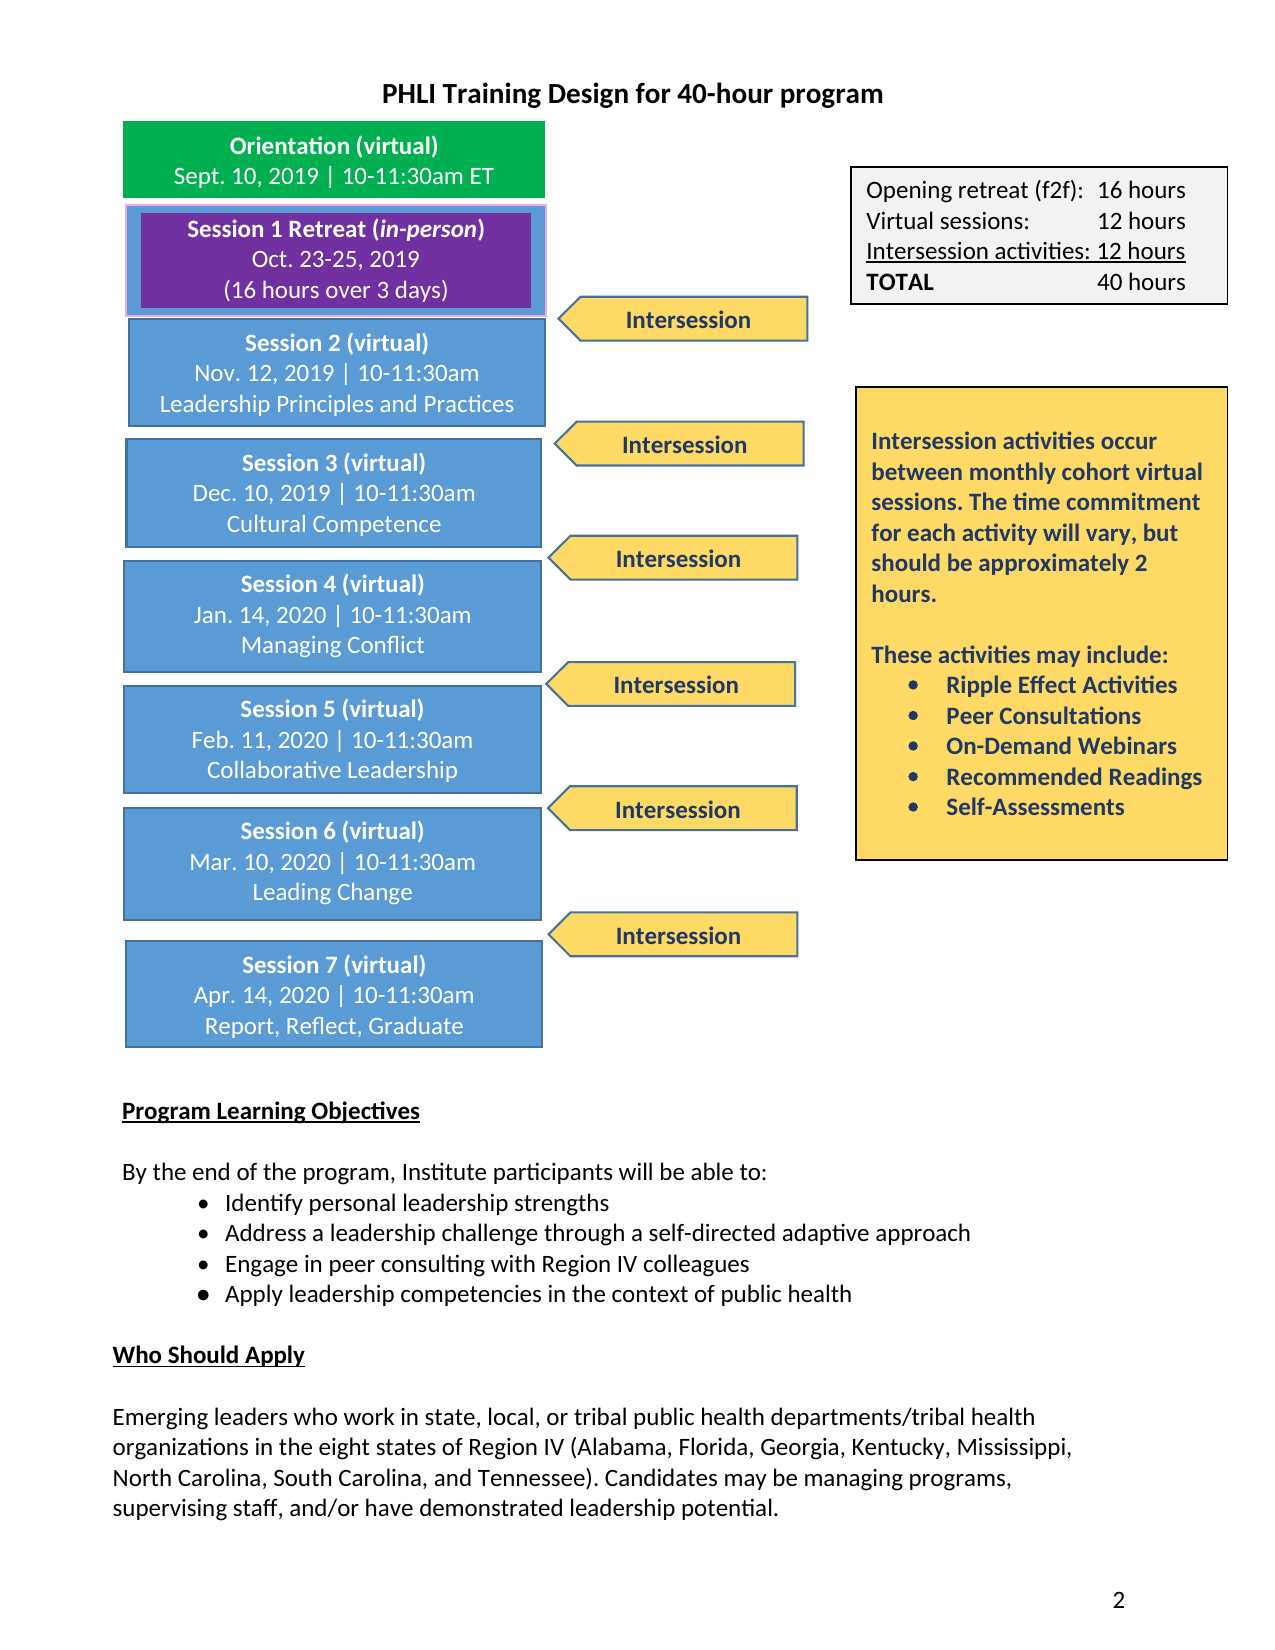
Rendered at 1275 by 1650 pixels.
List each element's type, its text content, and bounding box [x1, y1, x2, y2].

text Course Summary [545, 136, 1125, 172]
text Program Learning Objectives [122, 1096, 1125, 1126]
text By the end of the program, Institute participants will be able to: [122, 1157, 1125, 1187]
list Engage in peer consulting with Region IV colleagues [197, 1248, 1125, 1279]
list Apply leadership competencies in the context of public health [197, 1279, 1125, 1309]
text PHLI Training Design for 40-hour program [122, 75, 1144, 111]
text Emerging leaders who work in state, local, or tribal public health departments/tribal health organizations in the eight states of Region IV (Alabama, Florida, Georgia, Kentucky, Mississippi, North Carolina, South Carolina, and Tennessee). Candidates may be managing programs, supervising staff, and/or have demonstrated leadership potential. [112, 1401, 1125, 1523]
list Identify personal leadership strengths [197, 1187, 1125, 1218]
text Who Should Apply [112, 1340, 1125, 1370]
list Address a leadership challenge through a self-directed adaptive approach [197, 1218, 1125, 1248]
